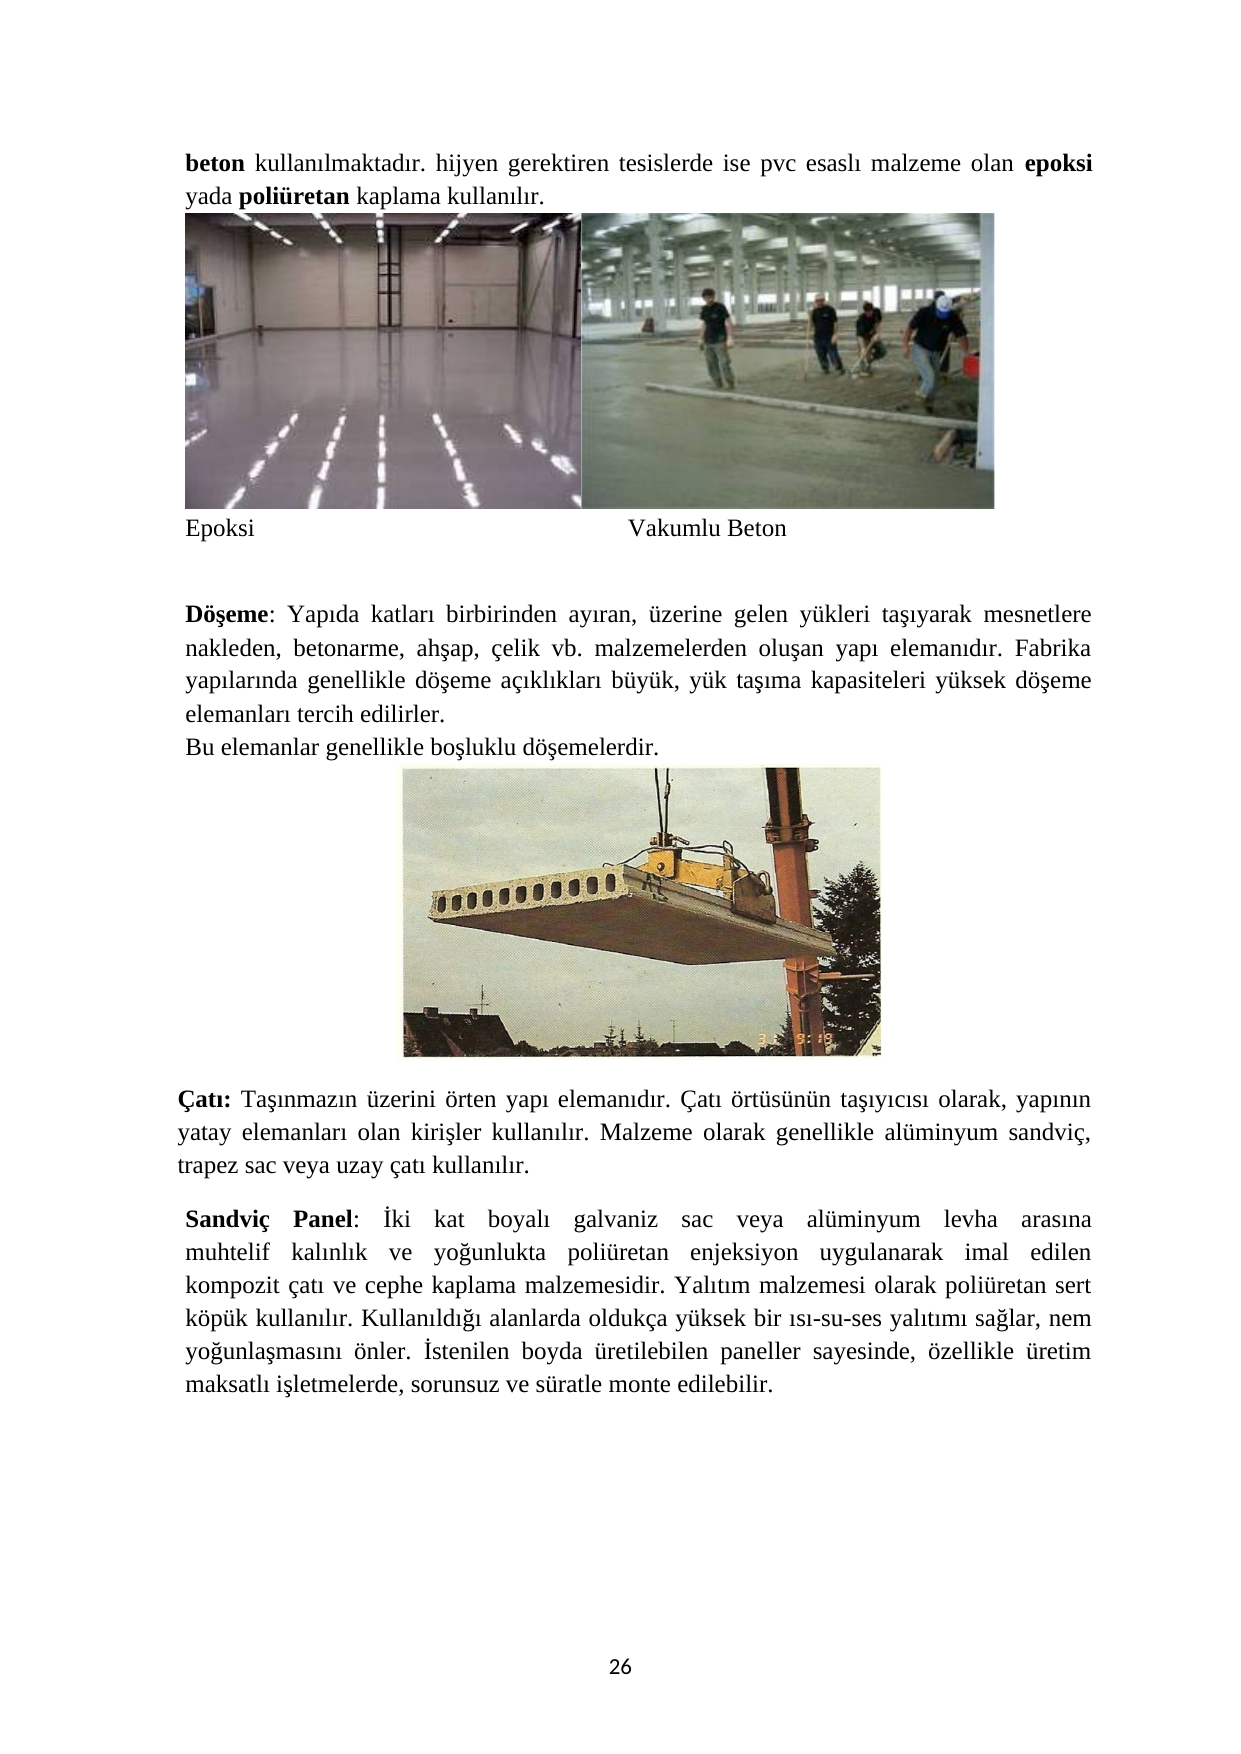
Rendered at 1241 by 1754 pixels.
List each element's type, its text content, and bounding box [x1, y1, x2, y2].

list Epoksi Vakumlu Beton [185, 513, 1092, 541]
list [185, 148, 1092, 209]
picture [185, 213, 995, 509]
text Bu elemanlar genellikle boşluklu döşemelerdir. [148, 732, 1092, 760]
text Çatı: Taşınmazın üzerini örten yapı elemanıdır. Çatı örtüsünün taşıyıcısı olarak, yapının yatay elemanları olan kirişler kullanılır. Malzeme olarak genellikle alüminyum sandviç, trapez sac veya uzay çatı kullanılır. [177, 1084, 1092, 1179]
text Döşeme: Yapıda katları birbirinden ayıran, üzerine gelen yükleri taşıyarak mesnetlere nakleden, betonarme, ahşap, çelik vb. malzemelerden oluşan yapı elemanıdır. Fabrika yapılarında genellikle döşeme açıklıkları büyük, yük taşıma kapasiteleri yüksek döşeme elemanları tercih edilirler. [185, 599, 1092, 727]
list Sandviç Panel: İki kat boyalı galvaniz sac veya alüminyum levha arasına muhtelif kalınlık ve yoğunlukta poliüretan enjeksiyon uygulanarak imal edilen kompozit çatı ve cephe kaplama malzemesidir. Yalıtım malzemesi olarak poliüretan sert köpük kullanılır. Kullanıldığı alanlarda oldukça yüksek bir ısı-su-ses yalıtımı sağlar, nem yoğunlaşmasını önler. İstenilen boyda üretilebilen paneller sayesinde, özellikle üretim maksatlı işletmelerde, sorunsuz ve süratle monte edilebilir. [185, 1204, 1092, 1398]
